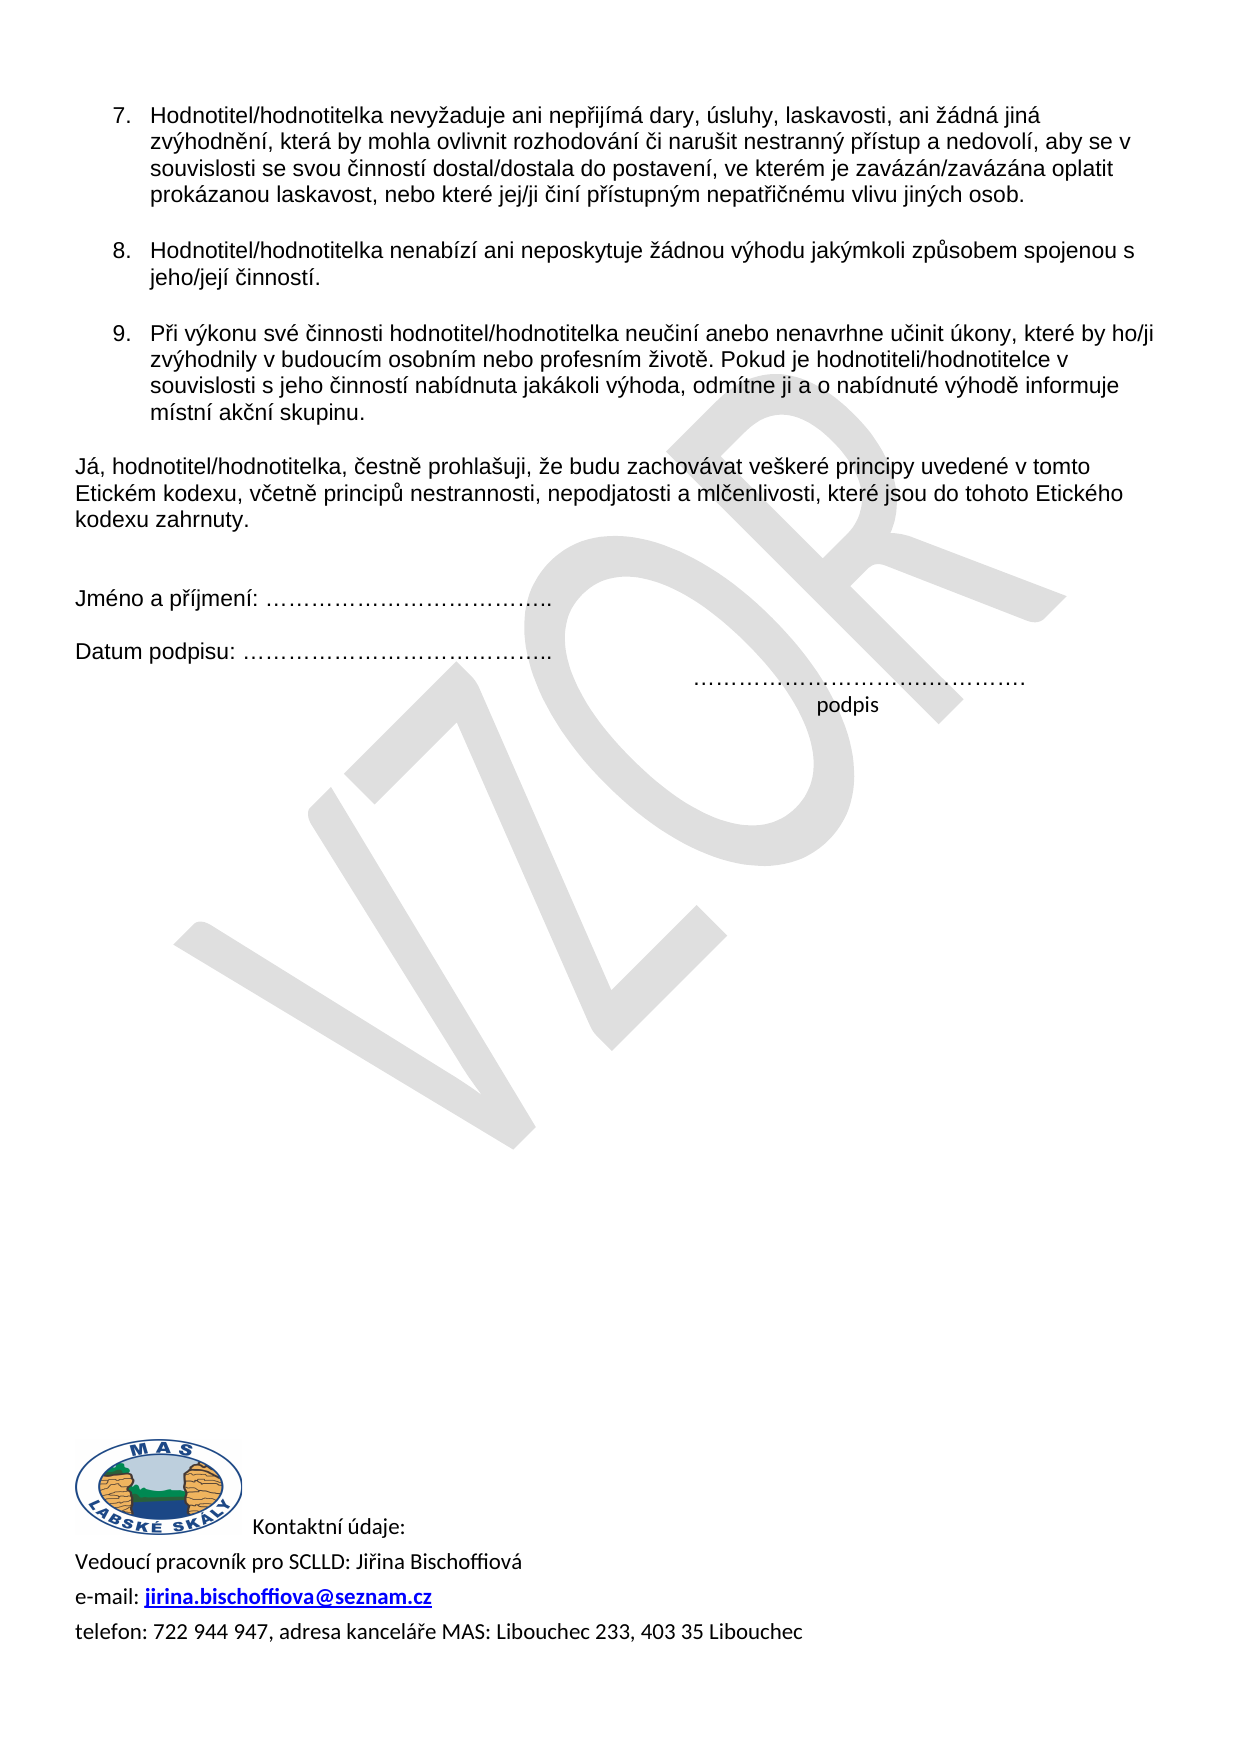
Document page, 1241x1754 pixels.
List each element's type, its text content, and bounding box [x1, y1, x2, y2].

list Při výkonu své činnosti hodnotitel/hodnotitelka neučiní anebo nenavrhne učinit úkony, které by ho/ji zvýhodnily v budoucím osobním nebo profesním životě. Pokud je hodnotiteli/hodnotitelce v souvislosti s jeho činností nabídnuta jakákoli výhoda, odmítne ji a o nabídnuté výhodě informuje místní akční skupinu. [112, 320, 1165, 425]
text Datum podpisu: ………………………………….. [75, 638, 1165, 664]
list Hodnotitel/hodnotitelka nevyžaduje ani nepřijímá dary, úsluhy, laskavosti, ani žádná jiná zvýhodnění, která by mohla ovlivnit rozhodování či narušit nestranný přístup a nedovolí, aby se v souvislosti se svou činností dostal/dostala do postavení, ve kterém je zavázán/zavázána oplatit prokázanou laskavost, nebo které jej/ji činí přístupným nepatřičnému vlivu jiných osob. [112, 102, 1165, 207]
text ………………………….…………. [75, 664, 1165, 690]
text podpis [75, 690, 1165, 718]
picture [75, 1439, 243, 1535]
text Já, hodnotitel/hodnotitelka, čestně prohlašuji, že budu zachovávat veškeré principy uvedené v tomto Etickém kodexu, včetně principů nestrannosti, nepodjatosti a mlčenlivosti, které jsou do tohoto Etického kodexu zahrnuty. [75, 453, 1165, 532]
list Hodnotitel/hodnotitelka nenabízí ani neposkytuje žádnou výhodu jakýmkoli způsobem spojenou s jeho/její činností. [112, 237, 1165, 290]
text Jméno a příjmení: ……………………………….. [75, 585, 1165, 611]
